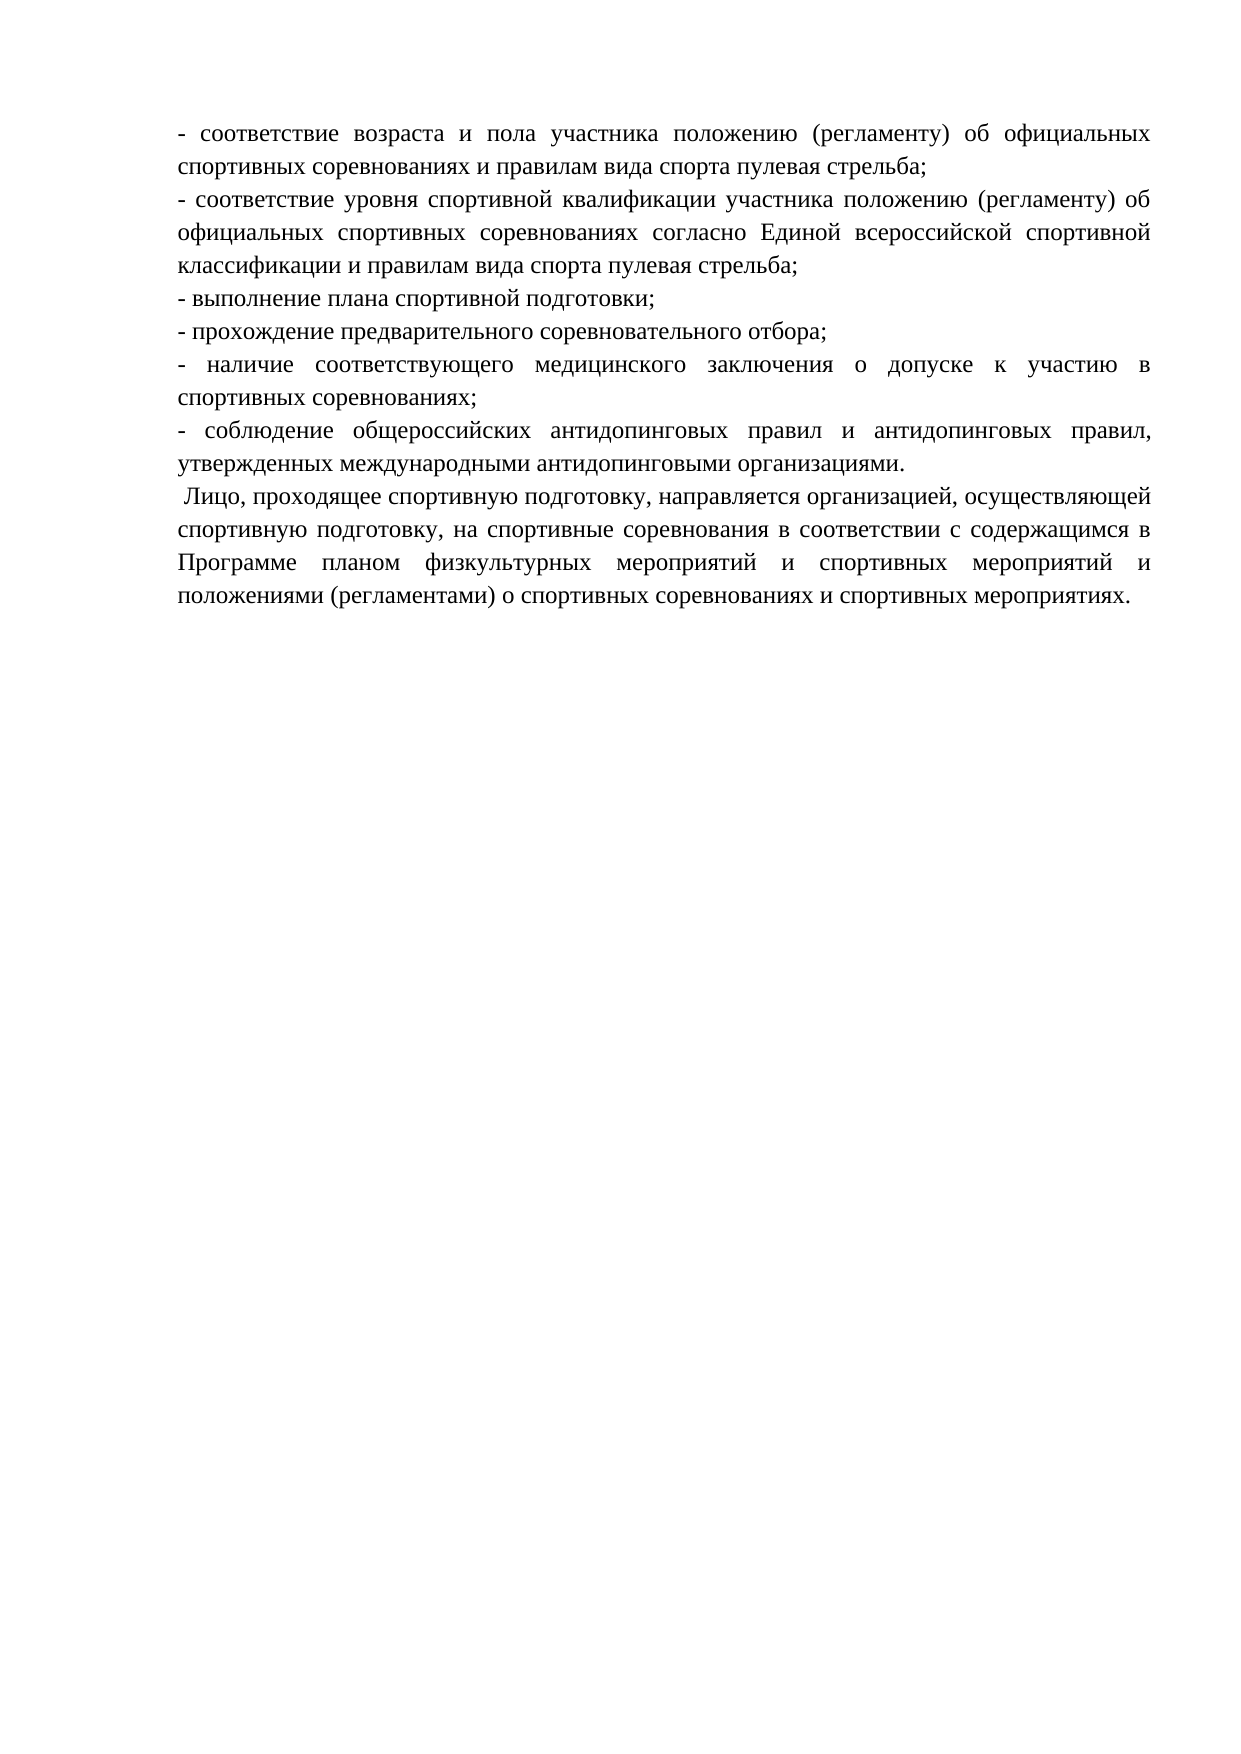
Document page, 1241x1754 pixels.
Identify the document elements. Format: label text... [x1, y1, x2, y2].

text - выполнение плана спортивной подготовки; [177, 283, 1152, 312]
text - соответствие возраста и пола участника положению (регламенту) об официальных спортивных соревнованиях и правилам вида спорта пулевая стрельба; [177, 118, 1152, 180]
text - соблюдение общероссийских антидопинговых правил и антидопинговых правил, утвержденных международными антидопинговыми организациями. [177, 415, 1152, 477]
text - прохождение предварительного соревновательного отбора; [177, 316, 1152, 345]
text Лицо, проходящее спортивную подготовку, направляется организацией, осуществляющей спортивную подготовку, на спортивные соревнования в соответствии с содержащимся в Программе планом физкультурных мероприятий и спортивных мероприятий и положениями (регламентами) о спортивных соревнованиях и спортивных мероприятиях. [177, 481, 1152, 609]
text - соответствие уровня спортивной квалификации участника положению (регламенту) об официальных спортивных соревнованиях согласно Единой всероссийской спортивной классификации и правилам вида спорта пулевая стрельба; [177, 184, 1152, 279]
text - наличие соответствующего медицинского заключения о допуске к участию в спортивных соревнованиях; [177, 349, 1152, 411]
